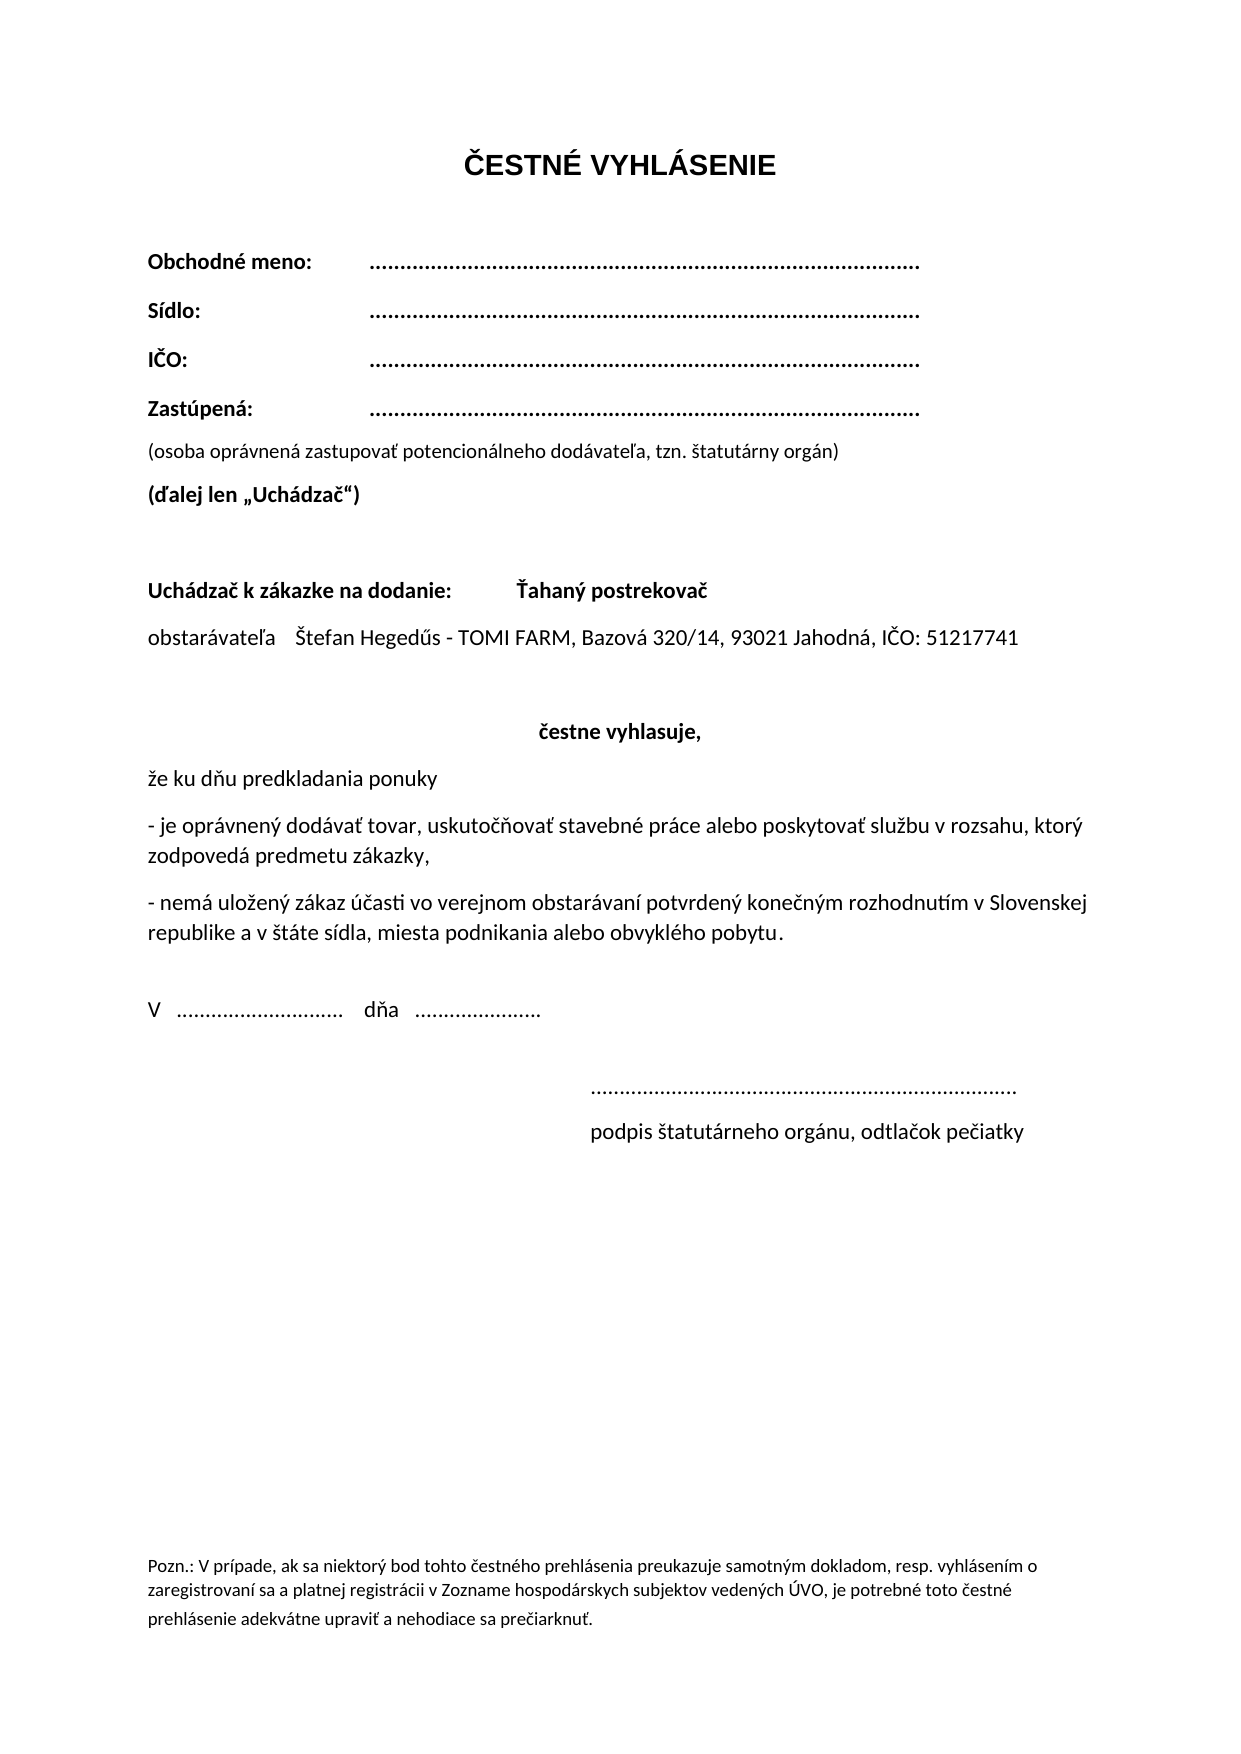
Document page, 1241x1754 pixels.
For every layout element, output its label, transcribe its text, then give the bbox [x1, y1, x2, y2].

text - nemá uložený zákaz účasti vo verejnom obstarávaní potvrdený konečným rozhodnutím v Slovenskej republike a v štáte sídla, miesta podnikania alebo obvyklého pobytu. [148, 888, 1093, 976]
text podpis štatutárneho orgánu, odtlačok pečiatky [148, 1117, 1093, 1173]
text IČO: .......................................................................................... [148, 345, 1093, 373]
text (ďalej len „Uchádzač“) [148, 481, 1093, 509]
text V ............................. dňa ...................... [148, 995, 1093, 1053]
text Uchádzač k zákazke na dodanie: Ťahaný postrekovač [148, 576, 1093, 604]
text .......................................................................... [148, 1072, 1093, 1100]
text Obchodné meno: .......................................................................................... [148, 247, 1093, 275]
text obstarávateľa Štefan Hegedűs - TOMI FARM, Bazová 320/14, 93021 Jahodná, IČO: 51217741 [148, 623, 1093, 651]
text že ku dňu predkladania ponuky [148, 764, 1093, 792]
text ČESTNÉ VYHLÁSENIE [148, 148, 1093, 181]
text Zastúpená: .......................................................................................... [148, 394, 1093, 422]
text (osoba oprávnená zastupovať potencionálneho dodávateľa, tzn. štatutárny orgán) [148, 438, 1093, 464]
text čestne vyhlasuje, [148, 717, 1093, 745]
text Sídlo: .......................................................................................... [148, 296, 1093, 324]
text - je oprávnený dodávať tovar, uskutočňovať stavebné práce alebo poskytovať službu v rozsahu, ktorý zodpovedá predmetu zákazky, [148, 811, 1093, 869]
